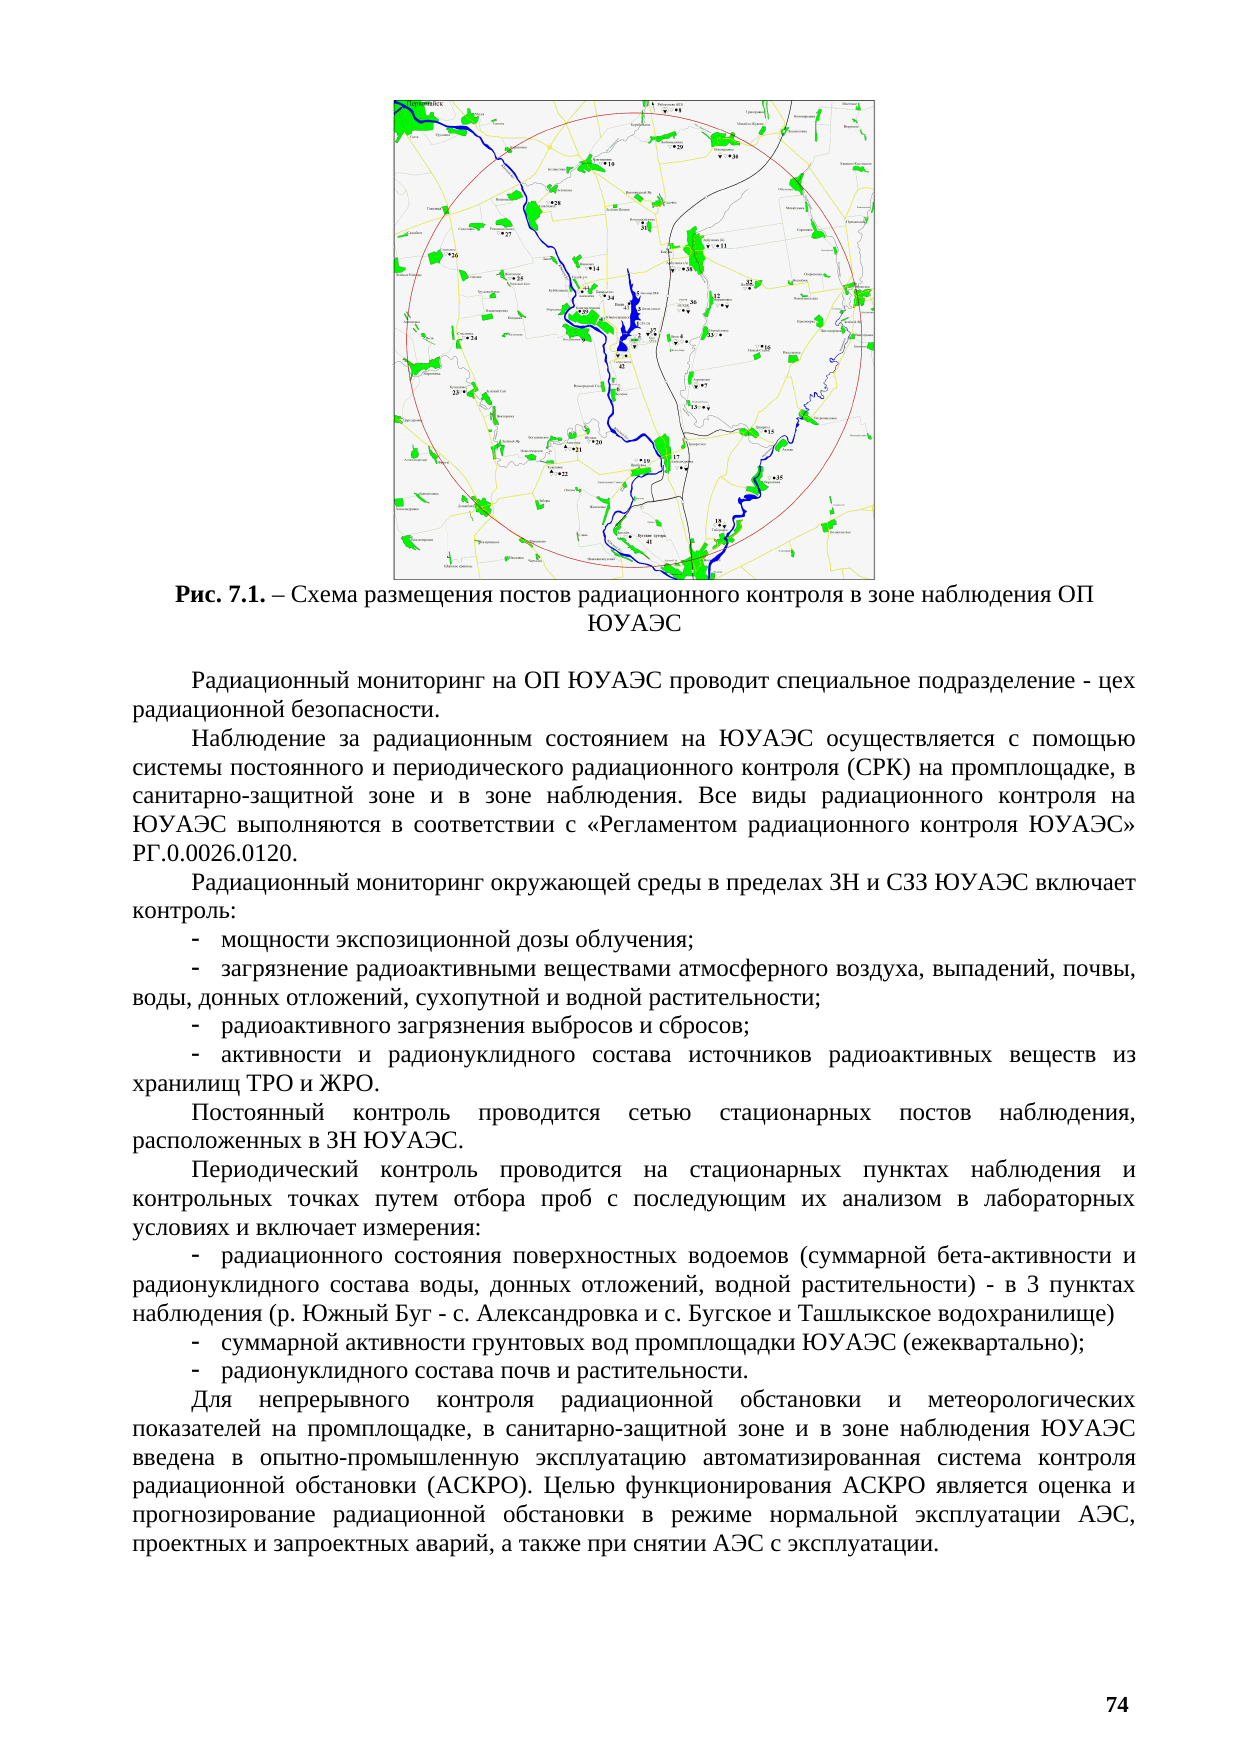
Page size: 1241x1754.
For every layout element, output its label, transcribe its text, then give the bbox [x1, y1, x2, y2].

list мощности экспозиционной дозы облучения; [132, 924, 1137, 953]
list радиационного состояния поверхностных водоемов (суммарной бета-активности и радионуклидного состава воды, донных отложений, водной растительности) - в 3 пунктах наблюдения (р. Южный Буг - с. Александровка и с. Бугское и Ташлыкское водохранилище) [132, 1241, 1137, 1327]
text Радиационный мониторинг на ОП ЮУАЭС проводит специальное подразделение - цех радиационной безопасности. [132, 666, 1137, 723]
text Постоянный контроль проводится сетью стационарных постов наблюдения, расположенных в ЗН ЮУАЭС. [132, 1097, 1137, 1154]
text Радиационный мониторинг окружающей среды в пределах ЗН и СЗЗ ЮУАЭС включает контроль: [132, 867, 1137, 924]
list активности и радионуклидного состава источников радиоактивных веществ из хранилищ ТРО и ЖРО. [132, 1039, 1137, 1097]
text Наблюдение за радиационным состоянием на ЮУАЭС осуществляется с помощью системы постоянного и периодического радиационного контроля (СРК) на промплощадке, в санитарно-защитной зоне и в зоне наблюдения. Все виды радиационного контроля на ЮУАЭС выполняются в соответствии с «Регламентом радиационного контроля ЮУАЭС» РГ.0.0026.0120. [132, 723, 1137, 867]
text Рис. 7.1. – Схема размещения постов радиационного контроля в зоне наблюдения ОП ЮУАЭС [132, 579, 1137, 637]
list суммарной активности грунтовых вод промплощадки ЮУАЭС (ежеквартально); [132, 1327, 1137, 1356]
list радионуклидного состава почв и растительности. [132, 1356, 1137, 1384]
picture [392, 100, 877, 580]
list загрязнение радиоактивными веществами атмосферного воздуха, выпадений, почвы, воды, донных отложений, сухопутной и водной растительности; [132, 953, 1137, 1011]
text Периодический контроль проводится на стационарных пунктах наблюдения и контрольных точках путем отбора проб с последующим их анализом в лабораторных условиях и включает измерения: [132, 1154, 1137, 1241]
list радиоактивного загрязнения выбросов и сбросов; [132, 1011, 1137, 1039]
text Для непрерывного контроля радиационной обстановки и метеорологических показателей на промплощадке, в санитарно-защитной зоне и в зоне наблюдения ЮУАЭС введена в опытно-промышленную эксплуатацию автоматизированная система контроля радиационной обстановки (АСКРО). Целью функционирования АСКРО является оценка и прогнозирование радиационной обстановки в режиме нормальной эксплуатации АЭС, проектных и запроектных аварий, а также при снятии АЭС с эксплуатации. [132, 1384, 1137, 1557]
